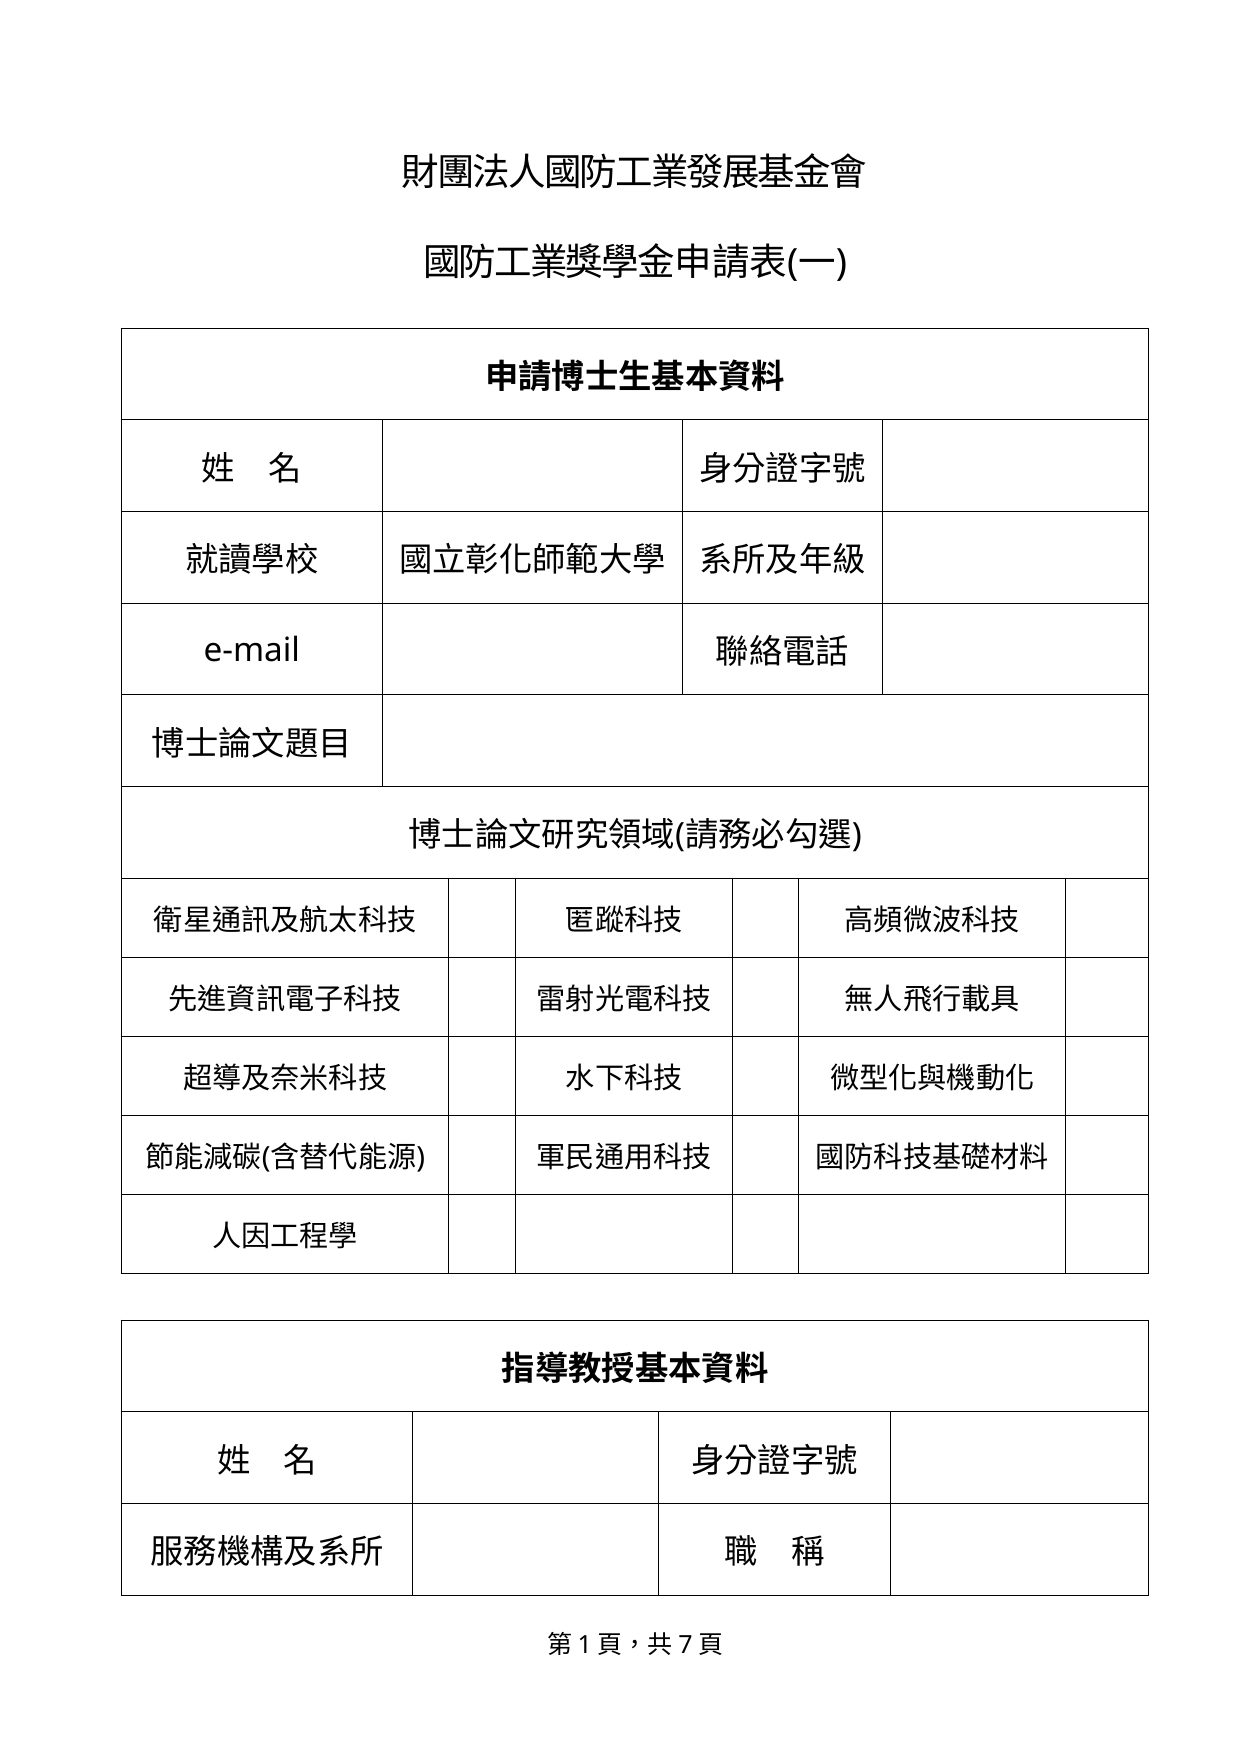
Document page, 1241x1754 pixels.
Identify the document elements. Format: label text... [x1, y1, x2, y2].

table_cell [516, 1195, 732, 1273]
table_header 指導教授基本資料 [122, 1321, 1148, 1411]
table_cell [883, 604, 1148, 694]
table_cell [449, 958, 515, 1036]
table_cell [413, 1504, 658, 1594]
table_cell [449, 1037, 515, 1115]
table_cell [1066, 1037, 1148, 1115]
table_cell 先進資訊電子科技 [122, 958, 448, 1036]
table_cell 人因工程學 [122, 1195, 448, 1273]
table_cell [449, 879, 515, 957]
table_cell 職稱 [659, 1504, 890, 1594]
table_cell 衛星通訊及航太科技 [122, 879, 448, 957]
table_cell [1066, 1195, 1148, 1273]
table_cell [733, 1037, 798, 1115]
table_cell 姓名 [122, 420, 382, 511]
table_cell 超導及奈米科技 [122, 1037, 448, 1115]
table_cell 服務機構及系所 [122, 1504, 412, 1594]
table_cell 身分證字號 [683, 420, 882, 511]
table_cell [449, 1195, 515, 1273]
table_cell [799, 1195, 1065, 1273]
table_cell 博士論文題目 [122, 695, 382, 786]
table_cell e-mail [122, 604, 382, 694]
table_cell [733, 879, 798, 957]
table_cell 微型化與機動化 [799, 1037, 1065, 1115]
table_cell 聯絡電話 [683, 604, 882, 694]
table_cell 無人飛行載具 [799, 958, 1065, 1036]
table_cell [733, 1195, 798, 1273]
table_cell 水下科技 [516, 1037, 732, 1115]
table_cell [1066, 1116, 1148, 1194]
table_cell 姓名 [122, 1412, 412, 1503]
text 國防工業獎學金申請表(一) [148, 214, 1122, 305]
table_cell 就讀學校 [122, 512, 382, 602]
table_cell [891, 1412, 1148, 1503]
table_cell 高頻微波科技 [799, 879, 1065, 957]
table_cell [383, 604, 682, 694]
table_cell 身分證字號 [659, 1412, 890, 1503]
table_cell [1066, 958, 1148, 1036]
text 財團法人國防工業發展基金會 [148, 123, 1122, 214]
table_cell [883, 512, 1148, 602]
table_cell 系所及年級 [683, 512, 882, 602]
table_cell 匿蹤科技 [516, 879, 732, 957]
table_cell [891, 1504, 1148, 1594]
table_cell [449, 1116, 515, 1194]
table_cell [733, 958, 798, 1036]
table_cell [883, 420, 1148, 511]
table_cell [383, 420, 682, 511]
table_cell 節能減碳(含替代能源) [122, 1116, 448, 1194]
table_cell 國立彰化師範大學 [383, 512, 682, 602]
table_cell [733, 1116, 798, 1194]
table_cell [1066, 879, 1148, 957]
table_cell [383, 695, 1148, 786]
table_cell 博士論文研究領域(請務必勾選) [122, 787, 1148, 877]
table_cell 國防科技基礎材料 [799, 1116, 1065, 1194]
table_cell [413, 1412, 658, 1503]
table_cell 雷射光電科技 [516, 958, 732, 1036]
table_header 申請博士生基本資料 [122, 329, 1148, 419]
table_cell 軍民通用科技 [516, 1116, 732, 1194]
